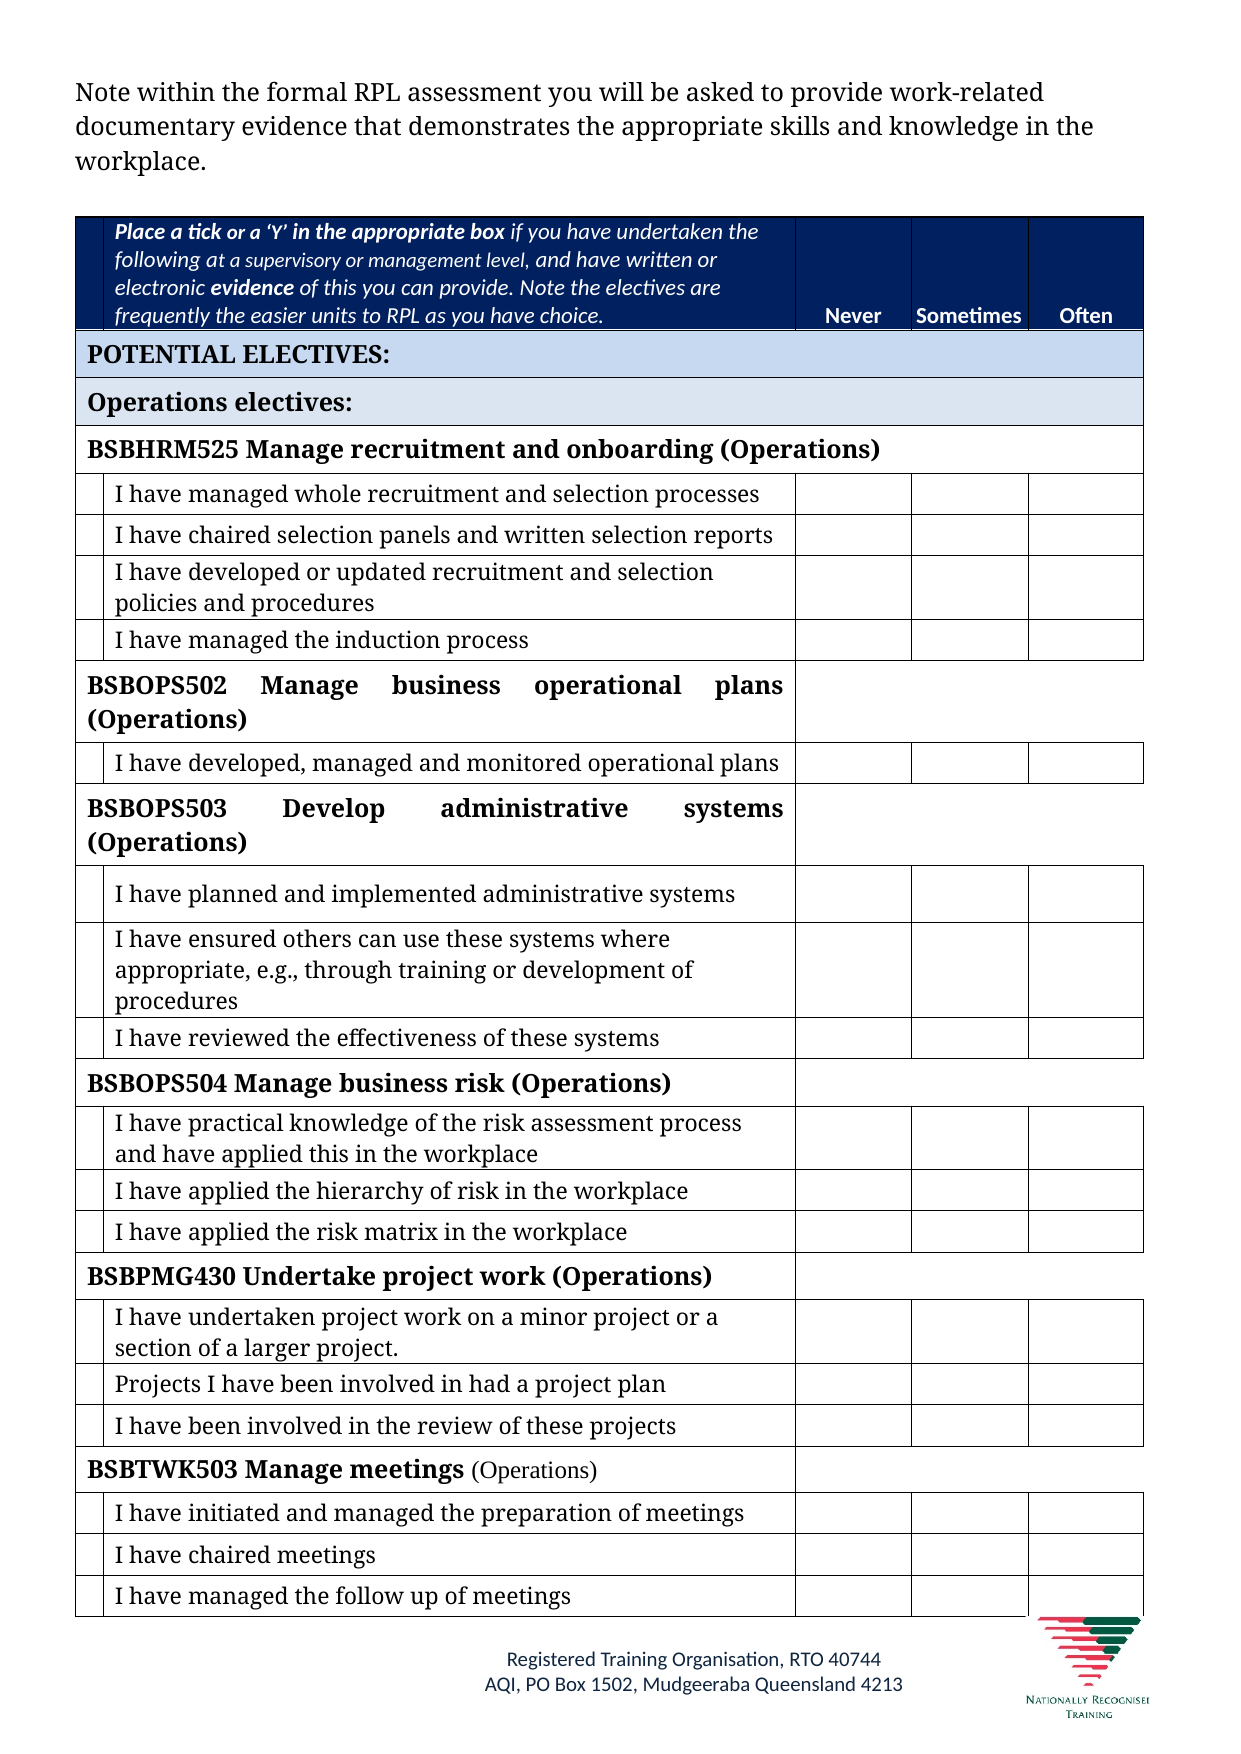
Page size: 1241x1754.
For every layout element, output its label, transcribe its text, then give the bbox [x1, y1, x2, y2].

table_cell I have applied the risk matrix in the workplace [104, 1211, 795, 1252]
table_cell [912, 1405, 1028, 1446]
table_header [76, 218, 103, 329]
table_cell [76, 1211, 103, 1252]
table_cell [912, 1170, 1028, 1210]
picture [1024, 1616, 1149, 1717]
table_cell [1029, 866, 1143, 922]
table_cell [912, 923, 1028, 1017]
table_cell BSBHRM525 Manage recruitment and onboarding (Operations) [76, 426, 1143, 472]
table_cell I have practical knowledge of the risk assessment process and have applied this in the workplace [104, 1107, 795, 1169]
table_cell [1029, 1534, 1143, 1574]
table_cell [1029, 1107, 1143, 1169]
table_cell I have been involved in the review of these projects [104, 1405, 795, 1446]
table_cell [76, 743, 103, 783]
table_cell [796, 923, 911, 1017]
table_cell [796, 1493, 911, 1533]
table_cell BSBTWK503 Manage meetings (Operations) [76, 1447, 795, 1492]
table_cell [76, 1300, 103, 1363]
table_cell [796, 1364, 911, 1404]
table_cell [76, 1107, 103, 1169]
table_cell [1029, 1493, 1143, 1533]
table_cell [796, 1576, 911, 1616]
table_cell [912, 743, 1028, 783]
table_cell [1029, 1576, 1143, 1616]
table_cell [912, 1534, 1028, 1574]
table_cell [912, 1018, 1028, 1058]
table_cell [1029, 1364, 1143, 1404]
table_cell [796, 1107, 911, 1169]
table_cell BSBOPS503 Develop administrative systems (Operations) [76, 784, 795, 865]
table_cell BSBPMG430 Undertake project work (Operations) [76, 1253, 795, 1299]
table_cell I have planned and implemented administrative systems [104, 866, 795, 922]
table_cell [1029, 556, 1143, 619]
table_cell [1029, 515, 1143, 555]
table_cell [796, 866, 911, 922]
table_cell [76, 923, 103, 1017]
table_cell BSBOPS502 Manage business operational plans (Operations) [76, 661, 795, 742]
table_cell [912, 556, 1028, 619]
table_cell I have developed, managed and monitored operational plans [104, 743, 795, 783]
text Note within the formal RPL assessment you will be asked to provide work-related documentary evidence that demonstrates the appropriate skills and knowledge in the workplace. [75, 75, 1165, 177]
table_cell [912, 1300, 1028, 1363]
table_cell [76, 1493, 103, 1533]
table_cell [796, 474, 911, 514]
table_cell I have applied the hierarchy of risk in the workplace [104, 1170, 795, 1210]
table_cell [796, 515, 911, 555]
table_cell [796, 1170, 911, 1210]
table_cell [912, 1493, 1028, 1533]
table_cell [76, 1576, 103, 1616]
table_cell [1029, 1170, 1143, 1210]
table_cell I have managed whole recruitment and selection processes [104, 474, 795, 514]
table_header Sometimes [912, 218, 1028, 329]
table_cell [1029, 743, 1143, 783]
table_cell Operations electives: [76, 378, 1143, 425]
table_cell [76, 620, 103, 660]
table_cell BSBOPS504 Manage business risk (Operations) [76, 1059, 795, 1106]
table_cell I have undertaken project work on a minor project or a section of a larger project. [104, 1300, 795, 1363]
table_cell [796, 743, 911, 783]
table_cell [796, 1405, 911, 1446]
table_cell [76, 1364, 103, 1404]
table_cell [1029, 1405, 1143, 1446]
table_cell [796, 1018, 911, 1058]
table_cell [1029, 1300, 1143, 1363]
table_cell [76, 474, 103, 514]
table_cell I have chaired meetings [104, 1534, 795, 1574]
table_cell Projects I have been involved in had a project plan [104, 1364, 795, 1404]
table_cell [912, 515, 1028, 555]
table_cell [1029, 1211, 1143, 1252]
table_cell [1029, 923, 1143, 1017]
table_cell POTENTIAL ELECTIVES: [76, 331, 1143, 377]
table_cell [912, 1107, 1028, 1169]
table_cell [1029, 620, 1143, 660]
table_cell I have managed the induction process [104, 620, 795, 660]
table_cell [912, 1576, 1028, 1616]
table_cell [796, 1300, 911, 1363]
table_cell I have developed or updated recruitment and selection policies and procedures [104, 556, 795, 619]
table_cell [76, 556, 103, 619]
table_cell I have ensured others can use these systems where appropriate, e.g., through training or development of procedures [104, 923, 795, 1017]
table_cell I have chaired selection panels and written selection reports [104, 515, 795, 555]
table_cell [912, 1364, 1028, 1404]
table_cell I have managed the follow up of meetings [104, 1576, 795, 1616]
table_cell [912, 620, 1028, 660]
table_cell [912, 474, 1028, 514]
table_cell [796, 1211, 911, 1252]
table_header Often [1029, 218, 1143, 329]
table_cell [76, 866, 103, 922]
table_cell [76, 515, 103, 555]
table_cell [796, 620, 911, 660]
table_cell [796, 1534, 911, 1574]
table_cell [796, 556, 911, 619]
table_cell I have reviewed the effectiveness of these systems [104, 1018, 795, 1058]
table_cell [76, 1018, 103, 1058]
table_cell [1029, 474, 1143, 514]
table_header Never [796, 218, 911, 329]
table_cell [912, 1211, 1028, 1252]
table_cell [912, 866, 1028, 922]
table_cell [76, 1405, 103, 1446]
table_cell I have initiated and managed the preparation of meetings [104, 1493, 795, 1533]
table_cell [76, 1534, 103, 1574]
table_cell [76, 1170, 103, 1210]
table_header Place a tick or a ‘Y’ in the appropriate box if you have undertaken the following at a supervisory or management level, and have written or electronic evidence of this you can provide. Note the electives are frequently the easier units to RPL as you have choice. [104, 218, 795, 329]
table_cell [1029, 1018, 1143, 1058]
